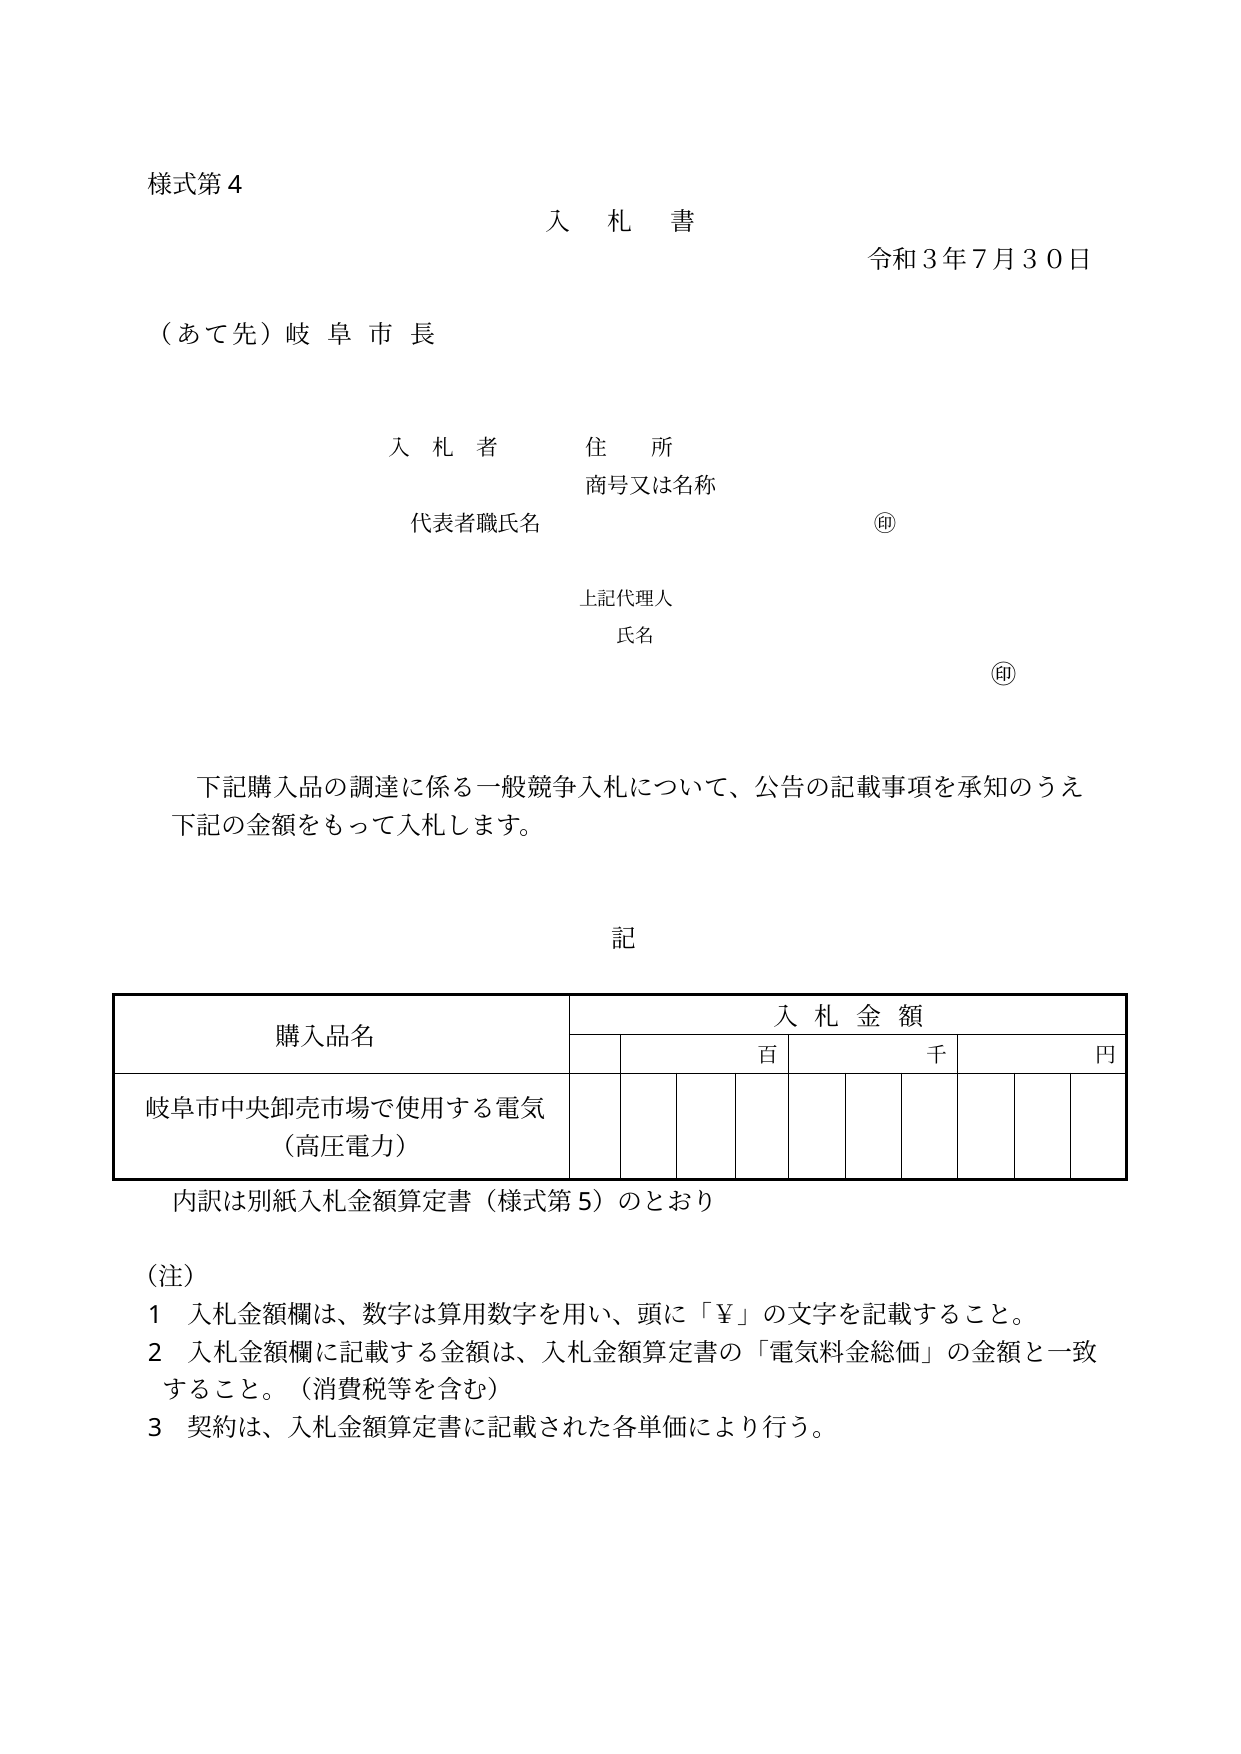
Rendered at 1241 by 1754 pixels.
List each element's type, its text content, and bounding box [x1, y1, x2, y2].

table_cell [736, 1074, 788, 1178]
text 氏名 [148, 616, 1086, 654]
table_cell [846, 1074, 901, 1178]
text 入札書 [148, 201, 1092, 239]
table_cell 岐阜市中央卸売市場で使用する電気（高圧電力） [115, 1074, 569, 1178]
text 入 札 者 住 所 [148, 427, 1092, 465]
table_header 入札金額 [570, 996, 1125, 1034]
text 内訳は別紙入札金額算定書（様式第5）のとおり [148, 1181, 1099, 1218]
table_cell [1071, 1074, 1125, 1178]
table_cell 円 [958, 1035, 1125, 1073]
text 記 [148, 918, 1099, 955]
table_cell 百 [621, 1035, 788, 1073]
text 様式第4 [148, 163, 1092, 201]
text 2 入札金額欄に記載する金額は、入札金額算定書の「電気料金総価」の金額と一致すること。（消費税等を含む） [148, 1332, 1099, 1407]
text 下記購入品の調達に係る一般競争入札について、公告の記載事項を承知のうえ、下記の金額をもって入札します。 [172, 767, 1086, 842]
text 上記代理人 [148, 578, 992, 616]
table_cell [958, 1074, 1014, 1178]
text 商号又は名称 [148, 465, 1092, 503]
table_cell [677, 1074, 735, 1178]
table_cell [1015, 1074, 1070, 1178]
table_cell 千 [789, 1035, 957, 1073]
table_cell [570, 1035, 620, 1073]
table_cell [789, 1074, 845, 1178]
text 1 入札金額欄は、数字は算用数字を用い、頭に「￥」の文字を記載すること。 [148, 1294, 1099, 1332]
text （あて先）岐阜市長 [148, 314, 992, 352]
table_header 購入品名 [115, 996, 569, 1073]
text 代表者職氏名 ㊞ [148, 503, 1092, 541]
table_cell [621, 1074, 676, 1178]
text ㊞ [148, 654, 1086, 691]
table_cell [902, 1074, 957, 1178]
text （注） [134, 1256, 1099, 1294]
text 令和３年７月３０日 [148, 239, 1092, 277]
text 3 契約は、入札金額算定書に記載された各単価により行う。 [148, 1407, 1099, 1445]
table_cell [570, 1074, 620, 1178]
